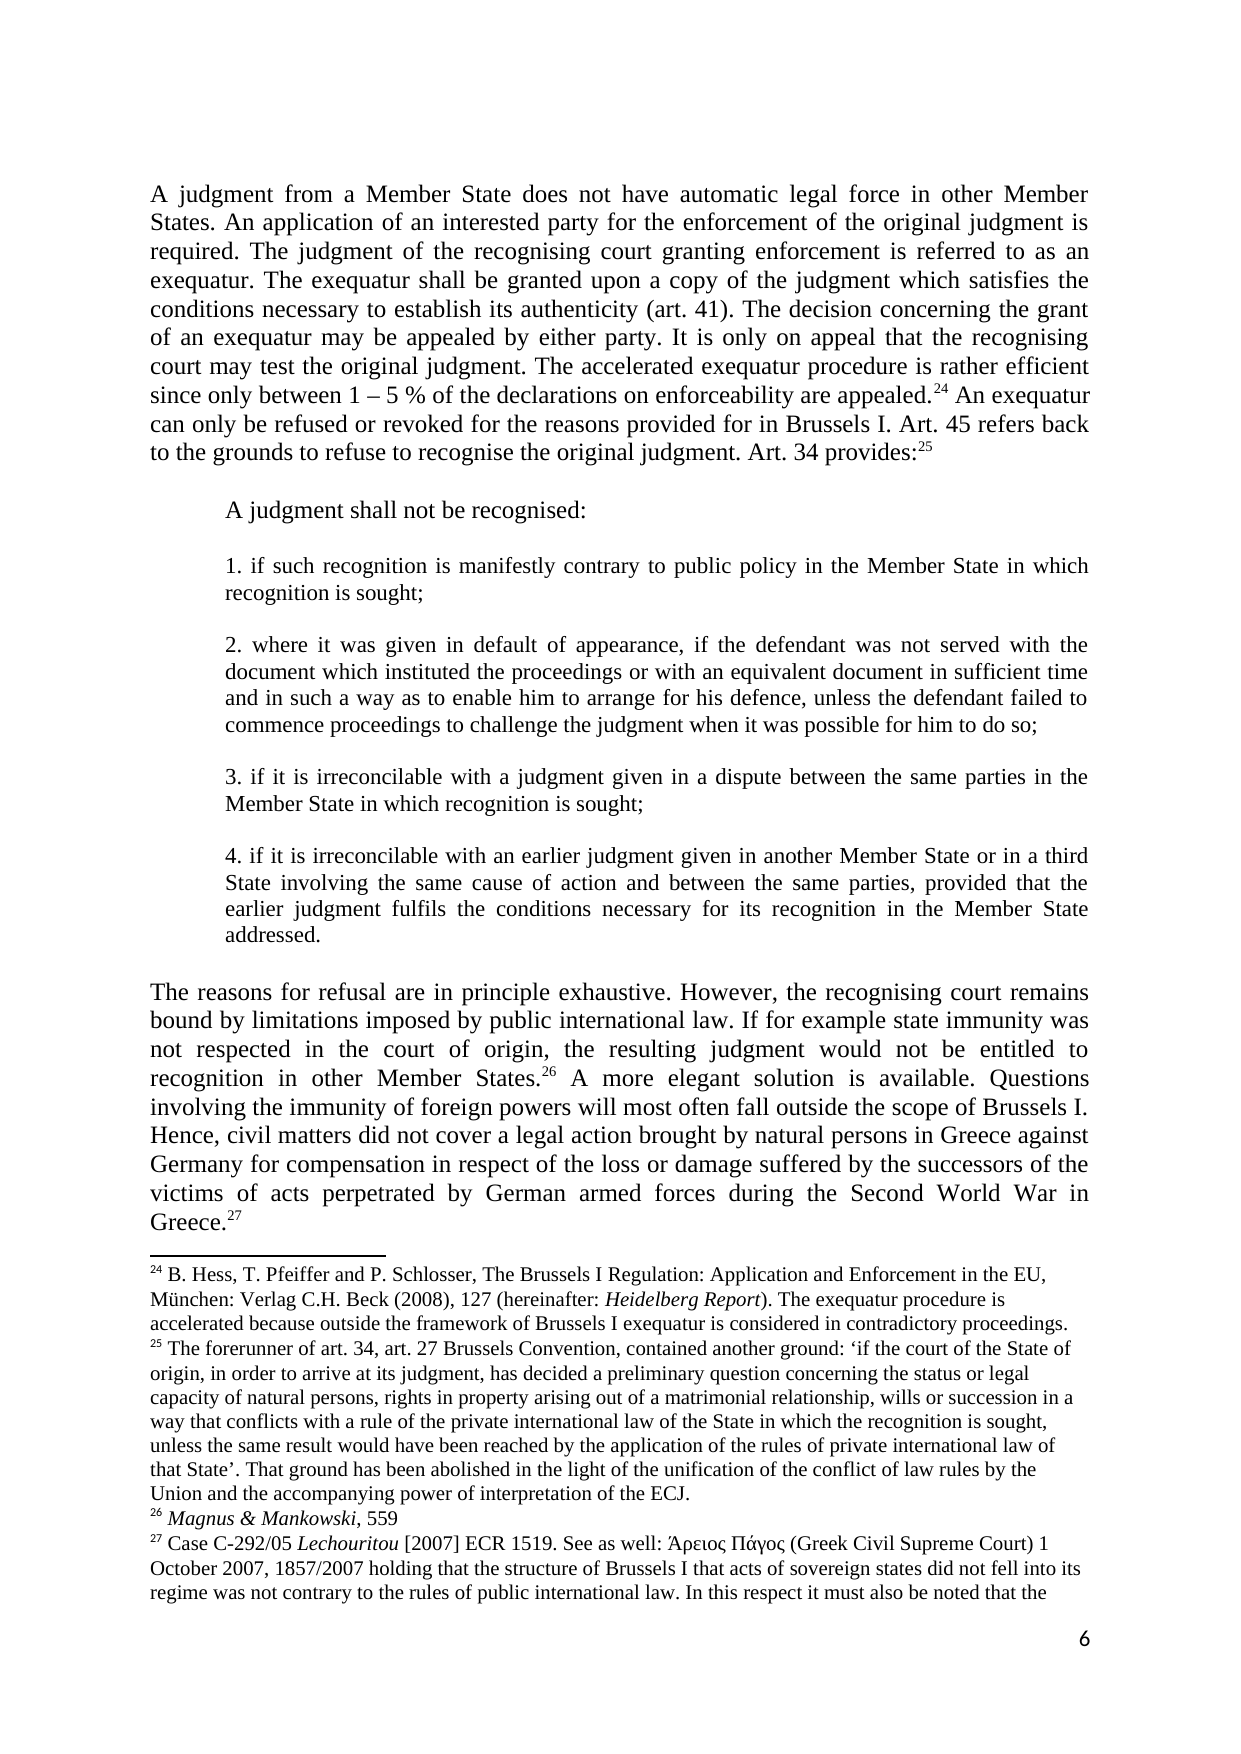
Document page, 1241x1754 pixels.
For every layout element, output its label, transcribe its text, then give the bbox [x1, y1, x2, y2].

text 4. if it is irreconcilable with an earlier judgment given in another Member State or in a third State involving the same cause of action and between the same parties, provided that the earlier judgment fulfils the conditions necessary for its recognition in the Member State addressed. [225, 842, 1090, 948]
text A judgment from a Member State does not have automatic legal force in other Member States. An application of an interested party for the enforcement of the original judgment is required. The judgment of the recognising court granting enforcement is referred to as an exequatur. The exequatur shall be granted upon a copy of the judgment which satisfies the conditions necessary to establish its authenticity (art. 41). The decision concerning the grant of an exequatur may be appealed by either party. It is only on appeal that the recognising court may test the original judgment. The accelerated exequatur procedure is rather efficient since only between 1 – 5 % of the declarations on enforceability are appealed. An exequatur can only be refused or revoked for the reasons provided for in Brussels I. Art. 45 refers back to the grounds to refuse to recognise the original judgment. Art. 34 provides: [150, 179, 1090, 466]
text 2. where it was given in default of appearance, if the defendant was not served with the document which instituted the proceedings or with an equivalent document in sufficient time and in such a way as to enable him to arrange for his defence, unless the defendant failed to commence proceedings to challenge the judgment when it was possible for him to do so; [225, 632, 1090, 737]
text 1. if such recognition is manifestly contrary to public policy in the Member State in which recognition is sought; [225, 552, 1090, 605]
text The reasons for refusal are in principle exhaustive. However, the recognising court remains bound by limitations imposed by public international law. If for example state immunity was not respected in the court of origin, the resulting judgment would not be entitled to recognition in other Member States. A more elegant solution is available. Questions involving the immunity of foreign powers will most often fall outside the scope of Brussels I. Hence, civil matters did not cover a legal action brought by natural persons in Greece against Germany for compensation in respect of the loss or damage suffered by the successors of the victims of acts perpetrated by German armed forces during the Second World War in Greece. [150, 977, 1090, 1235]
text A judgment shall not be recognised: [150, 495, 1090, 524]
text 3. if it is irreconcilable with a judgment given in a dispute between the same parties in the Member State in which recognition is sought; [225, 763, 1090, 816]
